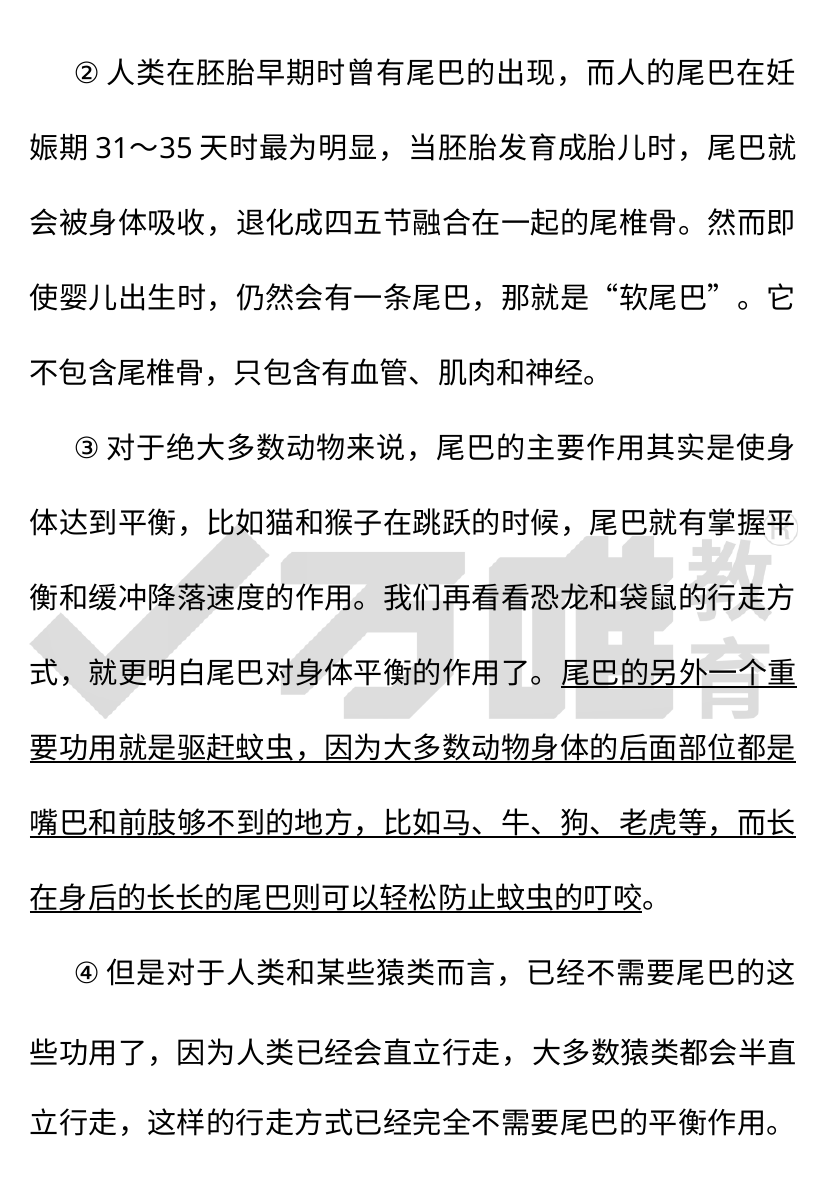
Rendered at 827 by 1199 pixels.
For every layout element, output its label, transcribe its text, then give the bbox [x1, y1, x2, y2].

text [29, 933, 797, 1158]
text ②人类在胚胎早期时曾有尾巴的出现，而人的尾巴在妊娠期31～35天时最为明显，当胚胎发育成胎儿时，尾巴就会被身体吸收，退化成四五节融合在一起的尾椎骨。然而即使婴儿出生时，仍然会有一条尾巴，那就是“软尾巴”。它不包含尾椎骨，只包含有血管、肌肉和神经。 [29, 33, 797, 408]
text ③对于绝大多数动物来说，尾巴的主要作用其实是使身体达到平衡，比如猫和猴子在跳跃的时候，尾巴就有掌握平衡和缓冲降落速度的作用。我们再看看恐龙和袋鼠的行走方式，就更明白尾巴对身体平衡的作用了。尾巴的另外一个重要功用就是驱赶蚊虫，因为大多数动物身体的后面部位都是嘴巴和前肢够不到的地方，比如马、牛、狗、老虎等，而长在身后的长长的尾巴则可以轻松防止蚊虫的叮咬。 [29, 408, 797, 933]
